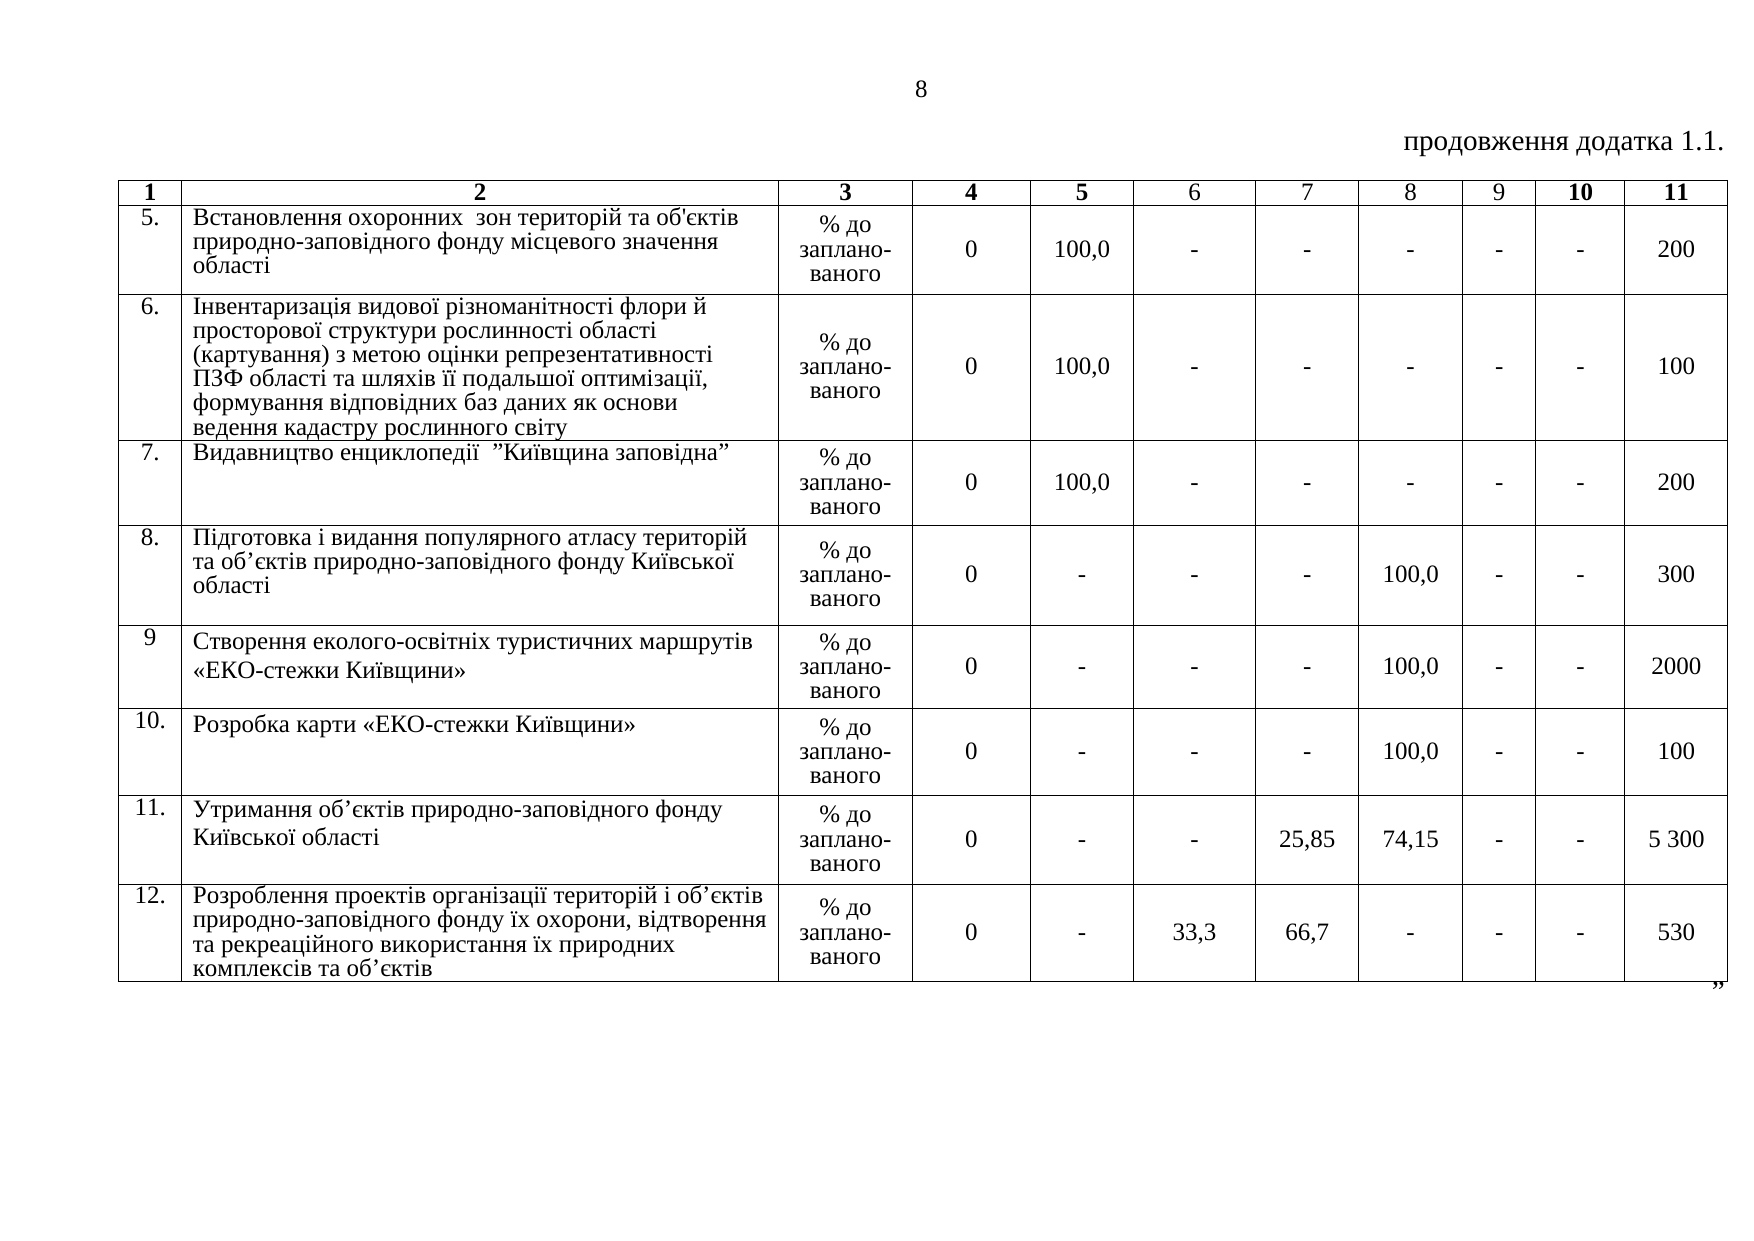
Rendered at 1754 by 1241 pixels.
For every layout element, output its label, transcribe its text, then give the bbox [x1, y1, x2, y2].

table_cell - [1463, 295, 1535, 440]
table_cell 66,7 [1256, 885, 1358, 981]
table_cell - [1359, 441, 1462, 524]
table_cell % до заплано-ваного [779, 626, 912, 708]
table_cell % до заплано-ваного [779, 295, 912, 440]
table_cell 2000 [1625, 626, 1727, 708]
table_cell % до заплано-ваного [779, 441, 912, 524]
table_header 1 [119, 181, 181, 205]
table_cell 100 [1625, 709, 1727, 795]
table_cell - [1463, 796, 1535, 883]
table_cell 100,0 [1031, 206, 1133, 294]
table_header 2 [182, 181, 778, 205]
table_cell - [1463, 526, 1535, 625]
table_cell - [1359, 206, 1462, 294]
table_cell - [1359, 295, 1462, 440]
table_cell - [1536, 709, 1624, 795]
table_cell - [1134, 526, 1255, 625]
table_cell % до заплано-ваного [779, 796, 912, 883]
table_cell - [1463, 206, 1535, 294]
table_cell 10. [119, 709, 181, 795]
table_cell 100,0 [1359, 626, 1462, 708]
table_cell 5. [119, 206, 181, 294]
table_cell - [1463, 885, 1535, 981]
table_cell - [1031, 885, 1133, 981]
table_cell % до заплано-ваного [779, 206, 912, 294]
table_cell 25,85 [1256, 796, 1358, 883]
table_cell 7. [119, 441, 181, 524]
table_cell - [1134, 441, 1255, 524]
table_cell 300 [1625, 526, 1727, 625]
table_cell 74,15 [1359, 796, 1462, 883]
table_cell - [1536, 885, 1624, 981]
table_cell Розробка карти «ЕКО-стежки Київщини» [182, 709, 778, 795]
table_cell Утримання об’єктів природно-заповідного фонду Київської області [182, 796, 778, 883]
table_header 5 [1031, 181, 1133, 205]
table_cell - [1536, 441, 1624, 524]
table_cell - [1134, 709, 1255, 795]
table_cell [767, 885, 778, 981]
table_cell - [1463, 626, 1535, 708]
text продовження додатка 1.1. [118, 131, 1724, 156]
table_cell - [1536, 796, 1624, 883]
table_cell 0 [913, 626, 1030, 708]
table_header 7 [1256, 181, 1358, 205]
table_cell - [1031, 526, 1133, 625]
table_cell Підготовка і видання популярного атласу територій та об’єктів природно-заповідного фонду Київської області [182, 526, 778, 625]
table_cell 6. [119, 295, 181, 440]
table_cell 8. [119, 526, 181, 625]
table_cell 0 [913, 441, 1030, 524]
text ˮ [118, 982, 1724, 1007]
table_header 3 [779, 181, 912, 205]
table_cell - [1256, 295, 1358, 440]
table_cell - [1031, 796, 1133, 883]
table_header 9 [1463, 181, 1535, 205]
table_cell - [1256, 206, 1358, 294]
table_cell - [1536, 526, 1624, 625]
table_cell 9 [119, 626, 181, 708]
table_cell - [1256, 709, 1358, 795]
table_cell Інвентаризація видової різноманітності флори й просторової структури рослинності області (картування) з метою оцінки репрезентативності ПЗФ області та шляхів її подальшої оптимізації, формування відповідних баз даних як основи ведення кадастру рослинного світу [182, 295, 778, 440]
table_cell 0 [913, 885, 1030, 981]
table_cell - [1536, 626, 1624, 708]
table_header 11 [1625, 181, 1727, 205]
table_cell 100,0 [1359, 709, 1462, 795]
table_cell 200 [1625, 441, 1727, 524]
table_cell % до заплано-ваного [779, 885, 912, 981]
table_cell - [1536, 295, 1624, 440]
table_cell 100,0 [1031, 295, 1133, 440]
table_cell 11. [119, 796, 181, 883]
table_cell - [1256, 626, 1358, 708]
table_cell - [1134, 295, 1255, 440]
table_header 10 [1536, 181, 1624, 205]
table_cell 100 [1625, 295, 1727, 440]
table_cell - [1463, 709, 1535, 795]
table_cell - [1134, 206, 1255, 294]
table_cell 0 [913, 526, 1030, 625]
table_cell 200 [1625, 206, 1727, 294]
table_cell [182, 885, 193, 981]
table_cell 0 [913, 295, 1030, 440]
table_cell - [1134, 796, 1255, 883]
table_cell % до заплано-ваного [779, 709, 912, 795]
table_cell - [1134, 626, 1255, 708]
table_cell - [1359, 885, 1462, 981]
table_header 6 [1134, 181, 1255, 205]
table_cell Встановлення охоронних зон територій та об'єктів природно-заповідного фонду місцевого значення області [182, 206, 778, 294]
table_cell 0 [913, 709, 1030, 795]
table_cell - [1031, 626, 1133, 708]
table_cell 100,0 [1031, 441, 1133, 524]
table_cell 530 [1625, 885, 1727, 981]
table_header 4 [913, 181, 1030, 205]
table_cell 100,0 [1359, 526, 1462, 625]
table_cell - [1536, 206, 1624, 294]
table_cell Створення еколого-освітніх туристичних маршрутів «ЕКО-стежки Київщини» [182, 626, 778, 708]
table_cell 33,3 [1134, 885, 1255, 981]
table_cell 0 [913, 206, 1030, 294]
table_cell Видавництво енциклопедії ”Київщина заповідна” [182, 441, 778, 524]
table_cell - [1256, 441, 1358, 524]
table_cell 0 [913, 796, 1030, 883]
table_cell - [1031, 709, 1133, 795]
table_header 8 [1359, 181, 1462, 205]
table_cell % до заплано-ваного [779, 526, 912, 625]
table_cell - [1463, 441, 1535, 524]
table_cell - [1256, 526, 1358, 625]
table_cell 12. [119, 885, 181, 981]
table_cell 5 300 [1625, 796, 1727, 883]
